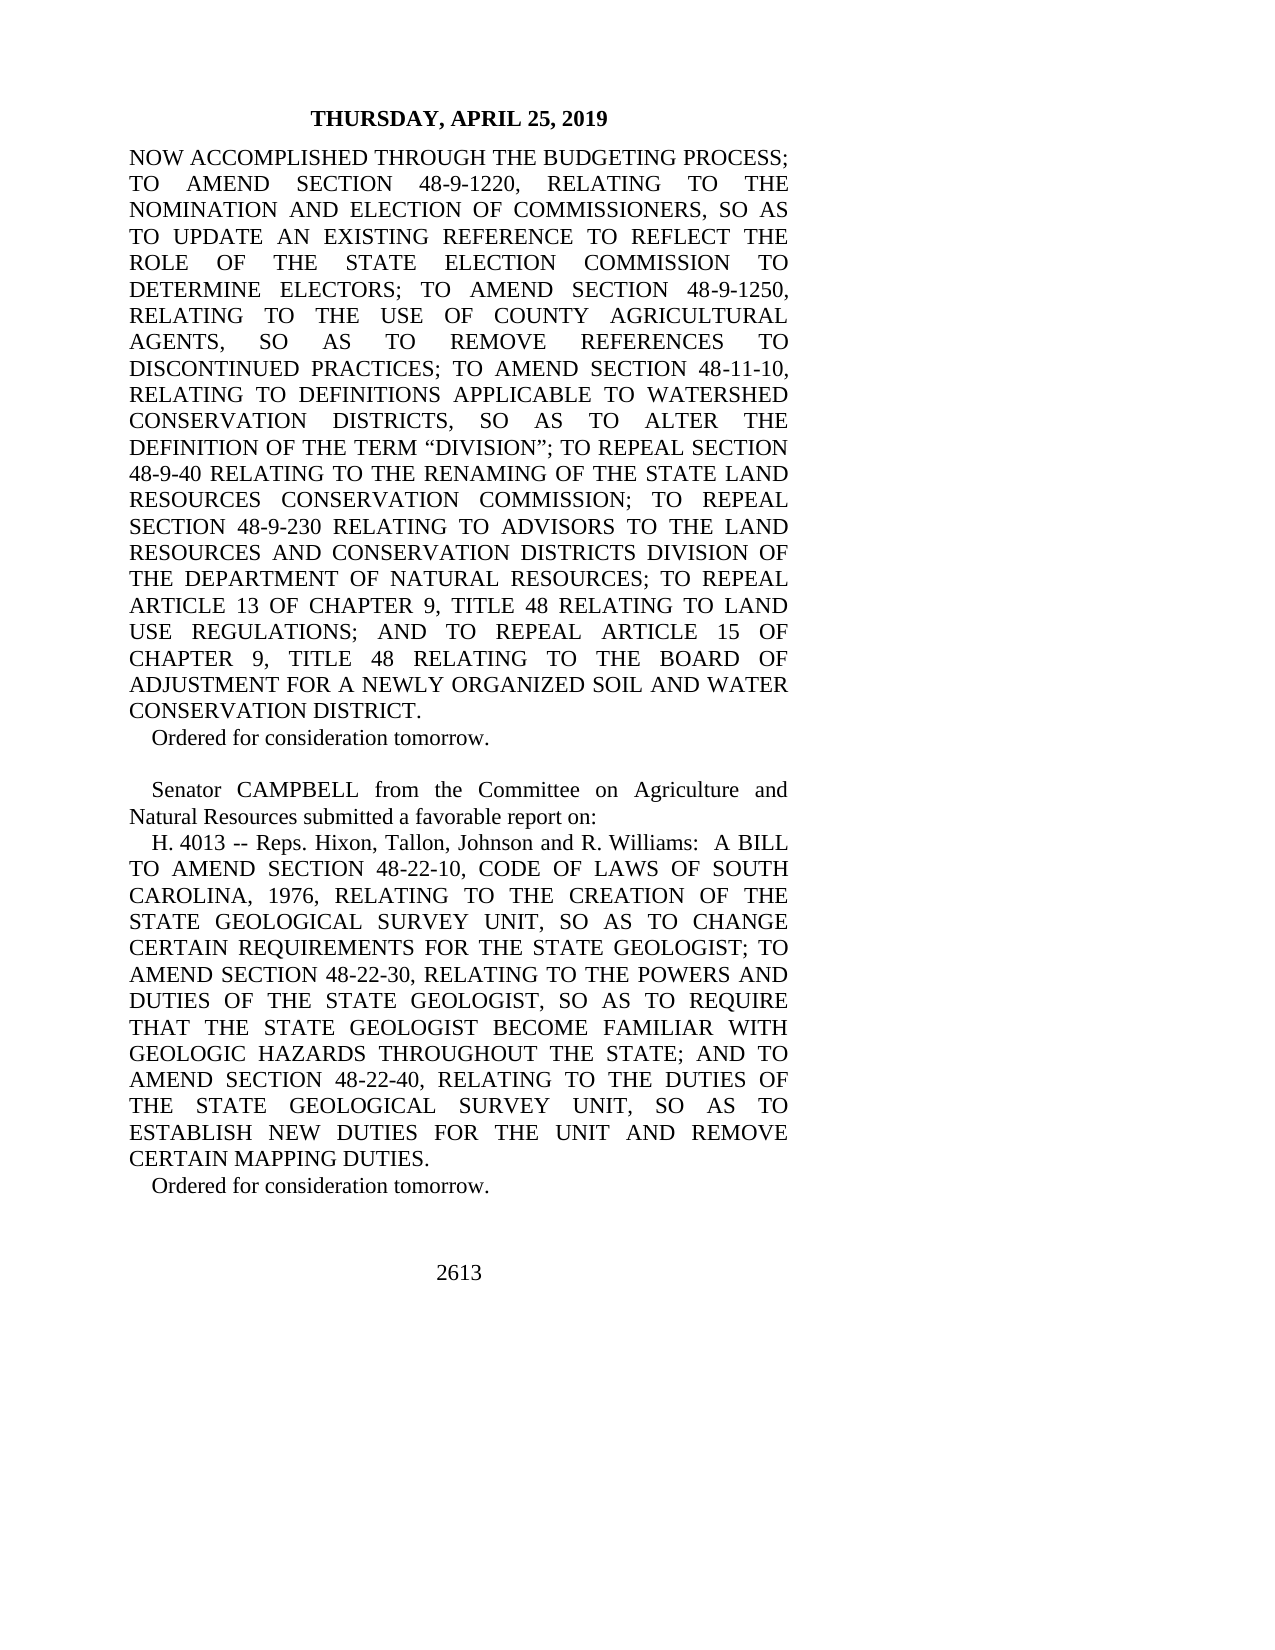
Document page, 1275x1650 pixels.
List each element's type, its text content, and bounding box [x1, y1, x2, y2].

text Ordered for consideration tomorrow. [129, 1172, 789, 1198]
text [129, 144, 789, 724]
text H. 4013 -- Reps. Hixon, Tallon, Johnson and R. Williams: A BILL TO AMEND SECTION 48-22-10, CODE OF LAWS OF SOUTH CAROLINA, 1976, RELATING TO THE CREATION OF THE STATE GEOLOGICAL SURVEY UNIT, SO AS TO CHANGE CERTAIN REQUIREMENTS FOR THE STATE GEOLOGIST; TO AMEND SECTION 48-22-30, RELATING TO THE POWERS AND DUTIES OF THE STATE GEOLOGIST, SO AS TO REQUIRE THAT THE STATE GEOLOGIST BECOME FAMILIAR WITH GEOLOGIC HAZARDS THROUGHOUT THE STATE; AND TO AMEND SECTION 48-22-40, RELATING TO THE DUTIES OF THE STATE GEOLOGICAL SURVEY UNIT, SO AS TO ESTABLISH NEW DUTIES FOR THE UNIT AND REMOVE CERTAIN MAPPING DUTIES. [129, 829, 789, 1172]
text Ordered for consideration tomorrow. [129, 724, 789, 750]
text Senator CAMPBELL from the Committee on Agriculture and Natural Resources submitted a favorable report on: [129, 776, 789, 829]
